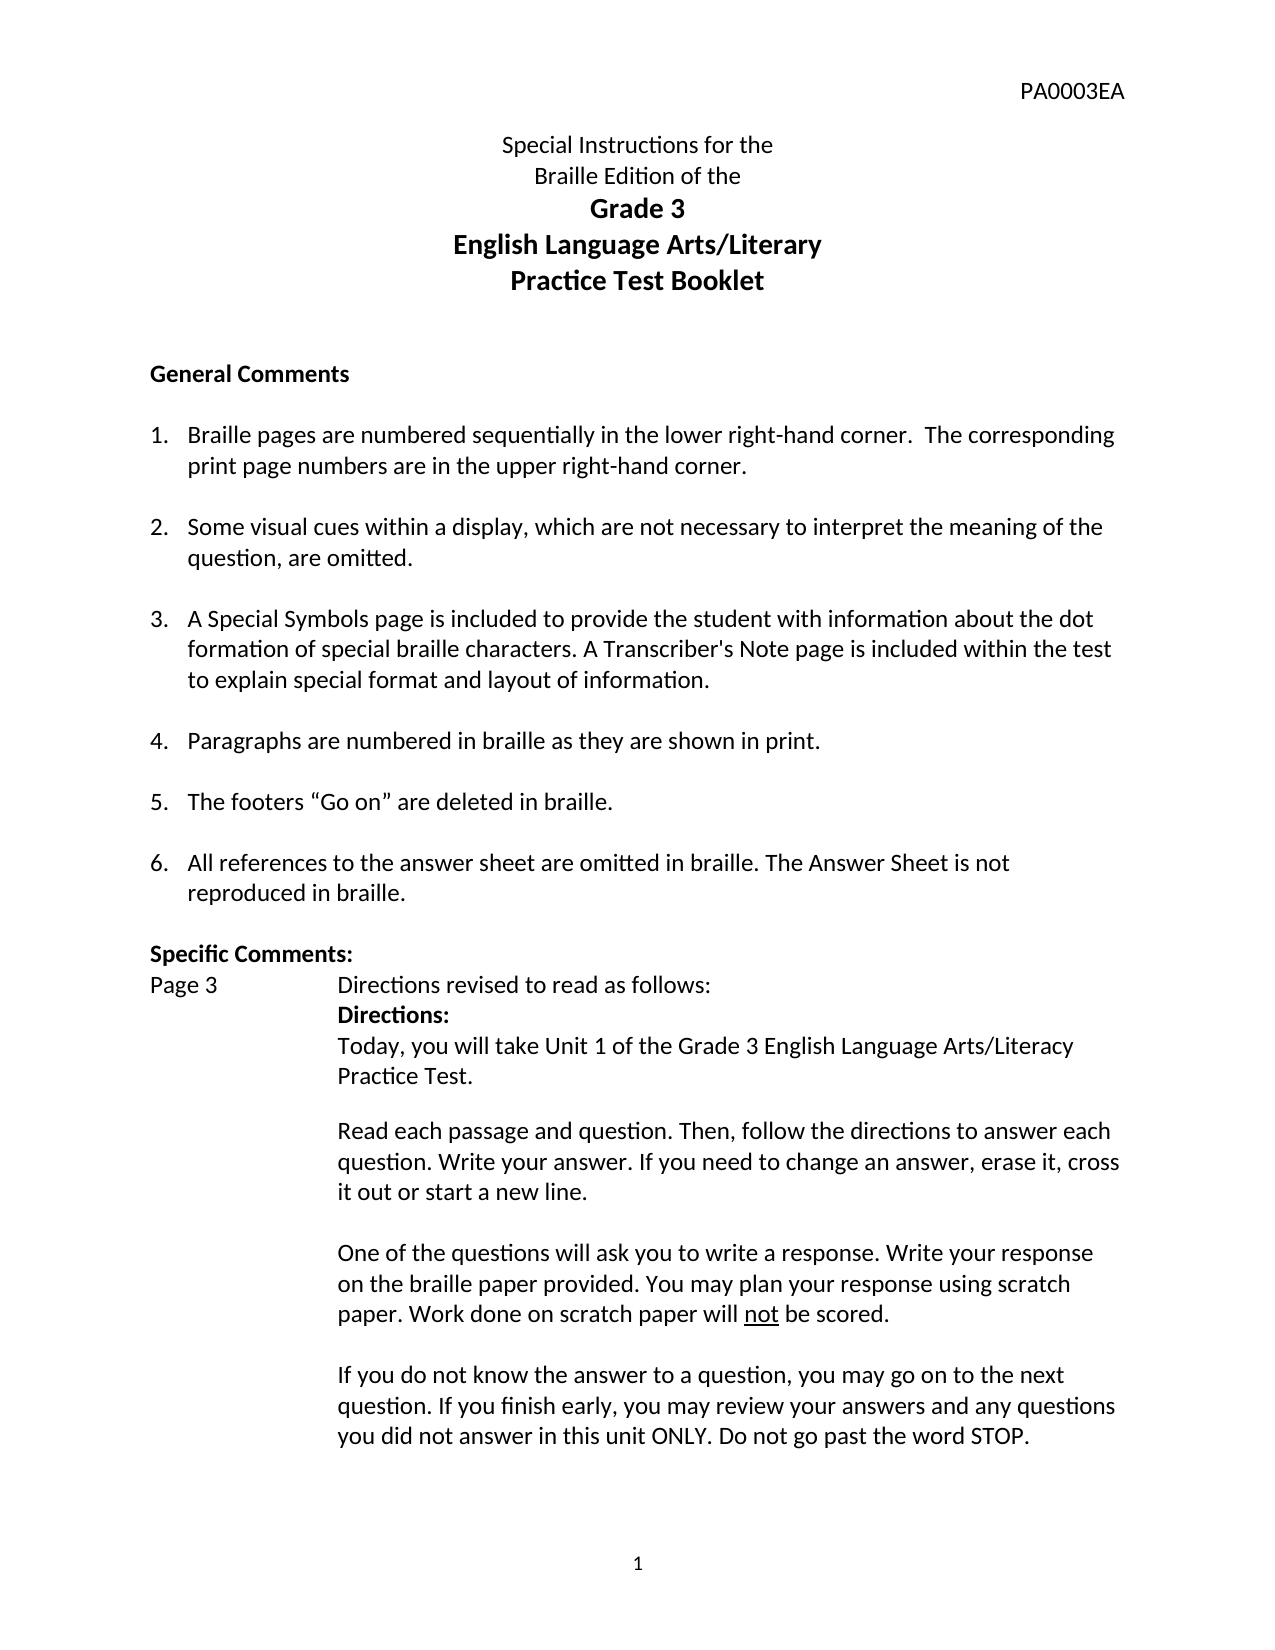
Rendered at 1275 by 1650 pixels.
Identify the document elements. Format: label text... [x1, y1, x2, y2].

subtitle Special Instructions for the [150, 129, 1125, 160]
text Specific Comments: [150, 938, 1125, 969]
text Read each passage and question. Then, follow the directions to answer each question. Write your answer. If you need to change an answer, erase it, cross it out or start a new line. [337, 1115, 1125, 1207]
list All references to the answer sheet are omitted in braille. The Answer Sheet is not reproduced in braille. [150, 847, 1125, 908]
subtitle Grade 3 [150, 191, 1125, 226]
list Paragraphs are numbered in braille as they are shown in print. [150, 725, 1125, 755]
list Some visual cues within a display, which are not necessary to interpret the meaning of the question, are omitted. [150, 511, 1125, 572]
text Today, you will take Unit 1 of the Grade 3 English Language Arts/Literacy Practice Test. [150, 1030, 1125, 1091]
text If you do not know the answer to a question, you may go on to the next question. If you finish early, you may review your answers and any questions you did not answer in this unit ONLY. Do not go past the word STOP. [337, 1359, 1125, 1451]
list Braille pages are numbered sequentially in the lower right-hand corner. The corresponding print page numbers are in the upper right-hand corner. [150, 419, 1125, 481]
text Braille Edition of the [150, 160, 1125, 191]
text Directions: [150, 999, 1125, 1030]
list A Special Symbols page is included to provide the student with information about the dot formation of special braille characters. A Transcriber's Note page is included within the test to explain special format and layout of information. [150, 603, 1125, 694]
text Page 3 Directions revised to read as follows: [150, 969, 1125, 999]
list The footers “Go on” are deleted in braille. [150, 786, 1125, 816]
text General Comments [150, 358, 1125, 389]
text One of the questions will ask you to write a response. Write your response on the braille paper provided. You may plan your response using scratch paper. Work done on scratch paper will not be scored. [337, 1237, 1125, 1329]
subtitle Practice Test Booklet [150, 262, 1125, 297]
subtitle English Language Arts/Literary [150, 226, 1125, 262]
